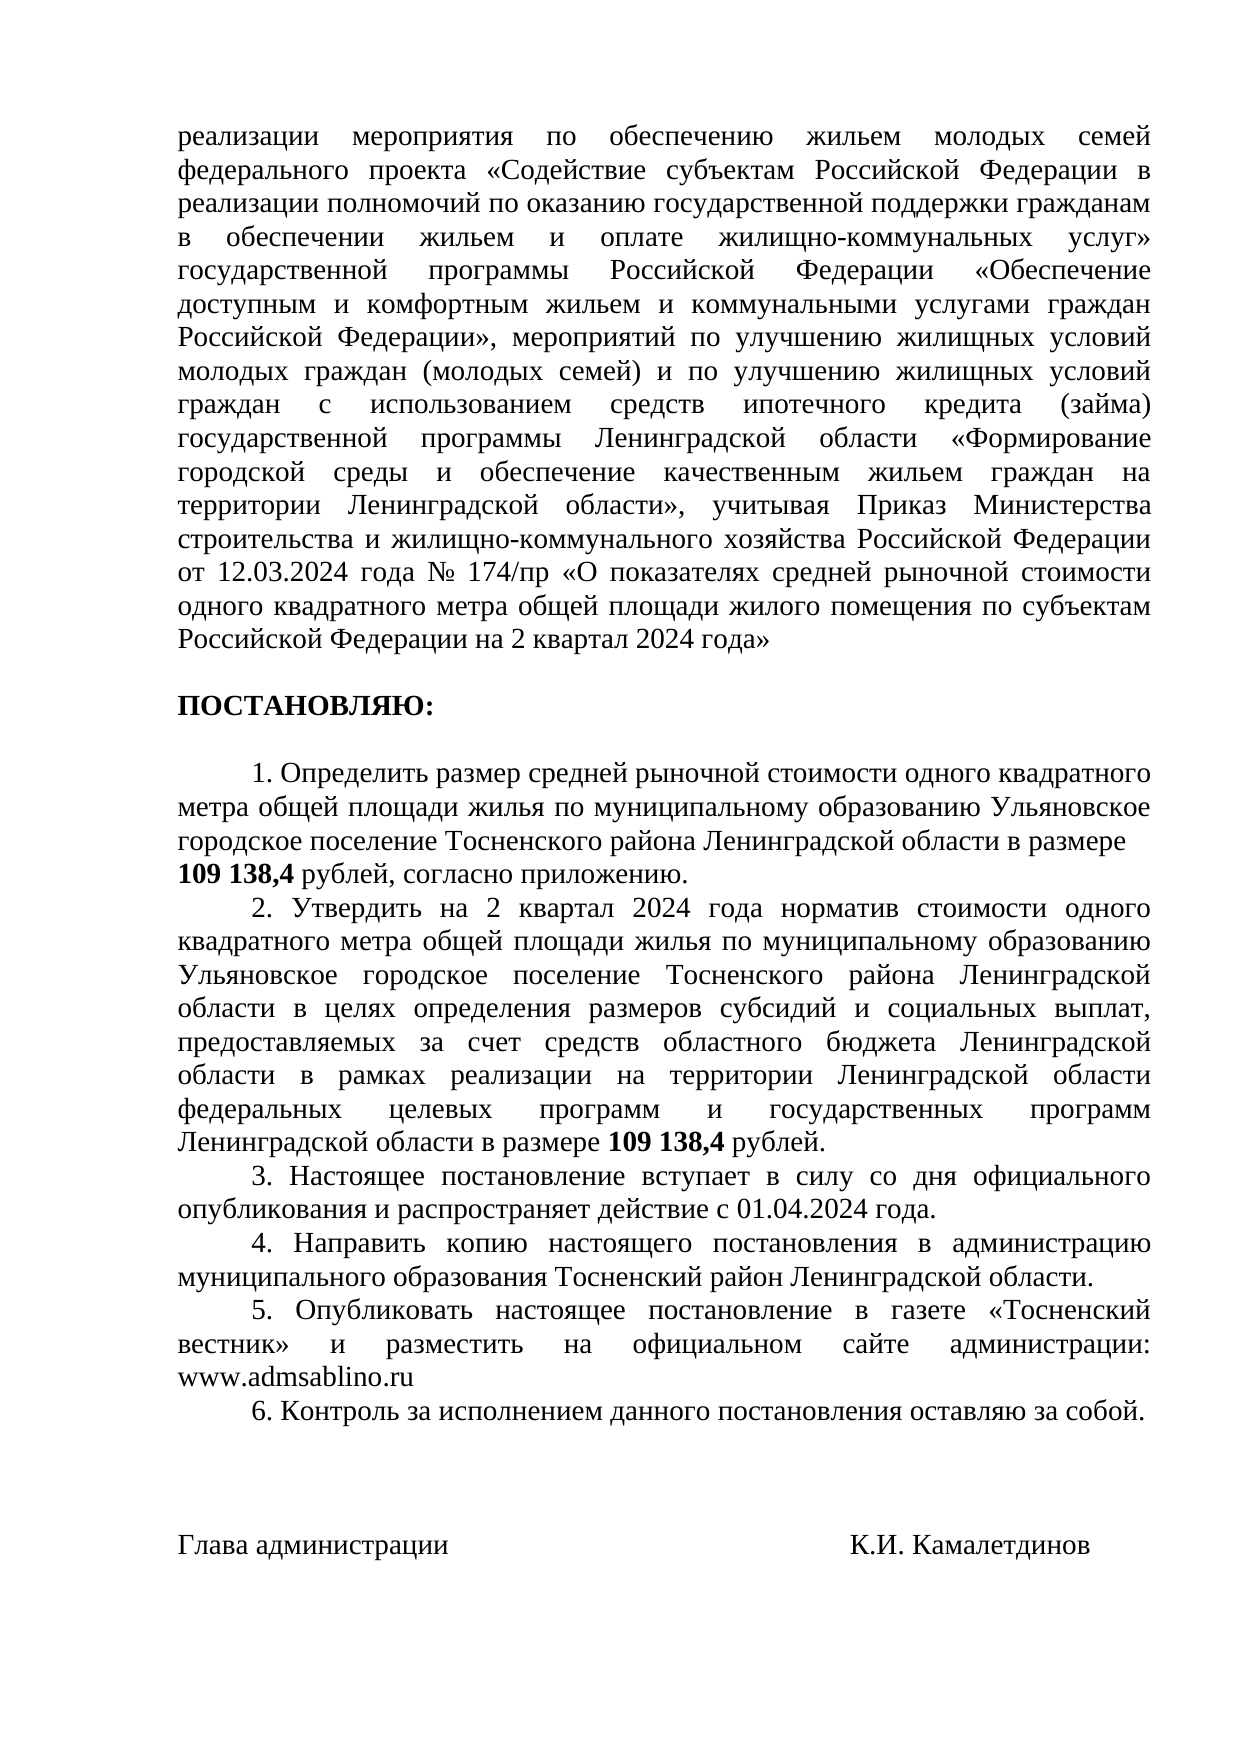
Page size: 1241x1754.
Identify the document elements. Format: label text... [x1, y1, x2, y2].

text ПОСТАНОВЛЯЮ: [177, 688, 1152, 722]
text 2. Утвердить на 2 квартал 2024 года норматив стоимости одного квадратного метра общей площади жилья по муниципальному образованию Ульяновское городское поселение Тосненского района Ленинградской области в целях определения размеров субсидий и социальных выплат, предоставляемых за счет средств областного бюджета Ленинградской области в рамках реализации на территории Ленинградской области федеральных целевых программ и государственных программ Ленинградской области в размере 109 138,4 рублей. [177, 890, 1152, 1158]
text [177, 118, 1152, 655]
text Глава администрации К.И. Камалетдинов [177, 1527, 1152, 1561]
text 109 138,4 рублей, согласно приложению. [177, 856, 1152, 890]
text 1. Определить размер средней рыночной стоимости одного квадратного метра общей площади жилья по муниципальному образованию Ульяновское городское поселение Тосненского района Ленинградской области в размере [177, 756, 1152, 856]
text 3. Настоящее постановление вступает в силу со дня официального опубликования и распространяет действие с 01.04.2024 года. [177, 1158, 1152, 1225]
text 6. Контроль за исполнением данного постановления оставляю за собой. [177, 1393, 1152, 1426]
text 5. Опубликовать настоящее постановление в газете «Тосненский вестник» и разместить на официальном сайте администрации: www.admsablino.ru [177, 1292, 1152, 1393]
text 4. Направить копию настоящего постановления в администрацию муниципального образования Тосненский район Ленинградской области. [177, 1225, 1152, 1292]
